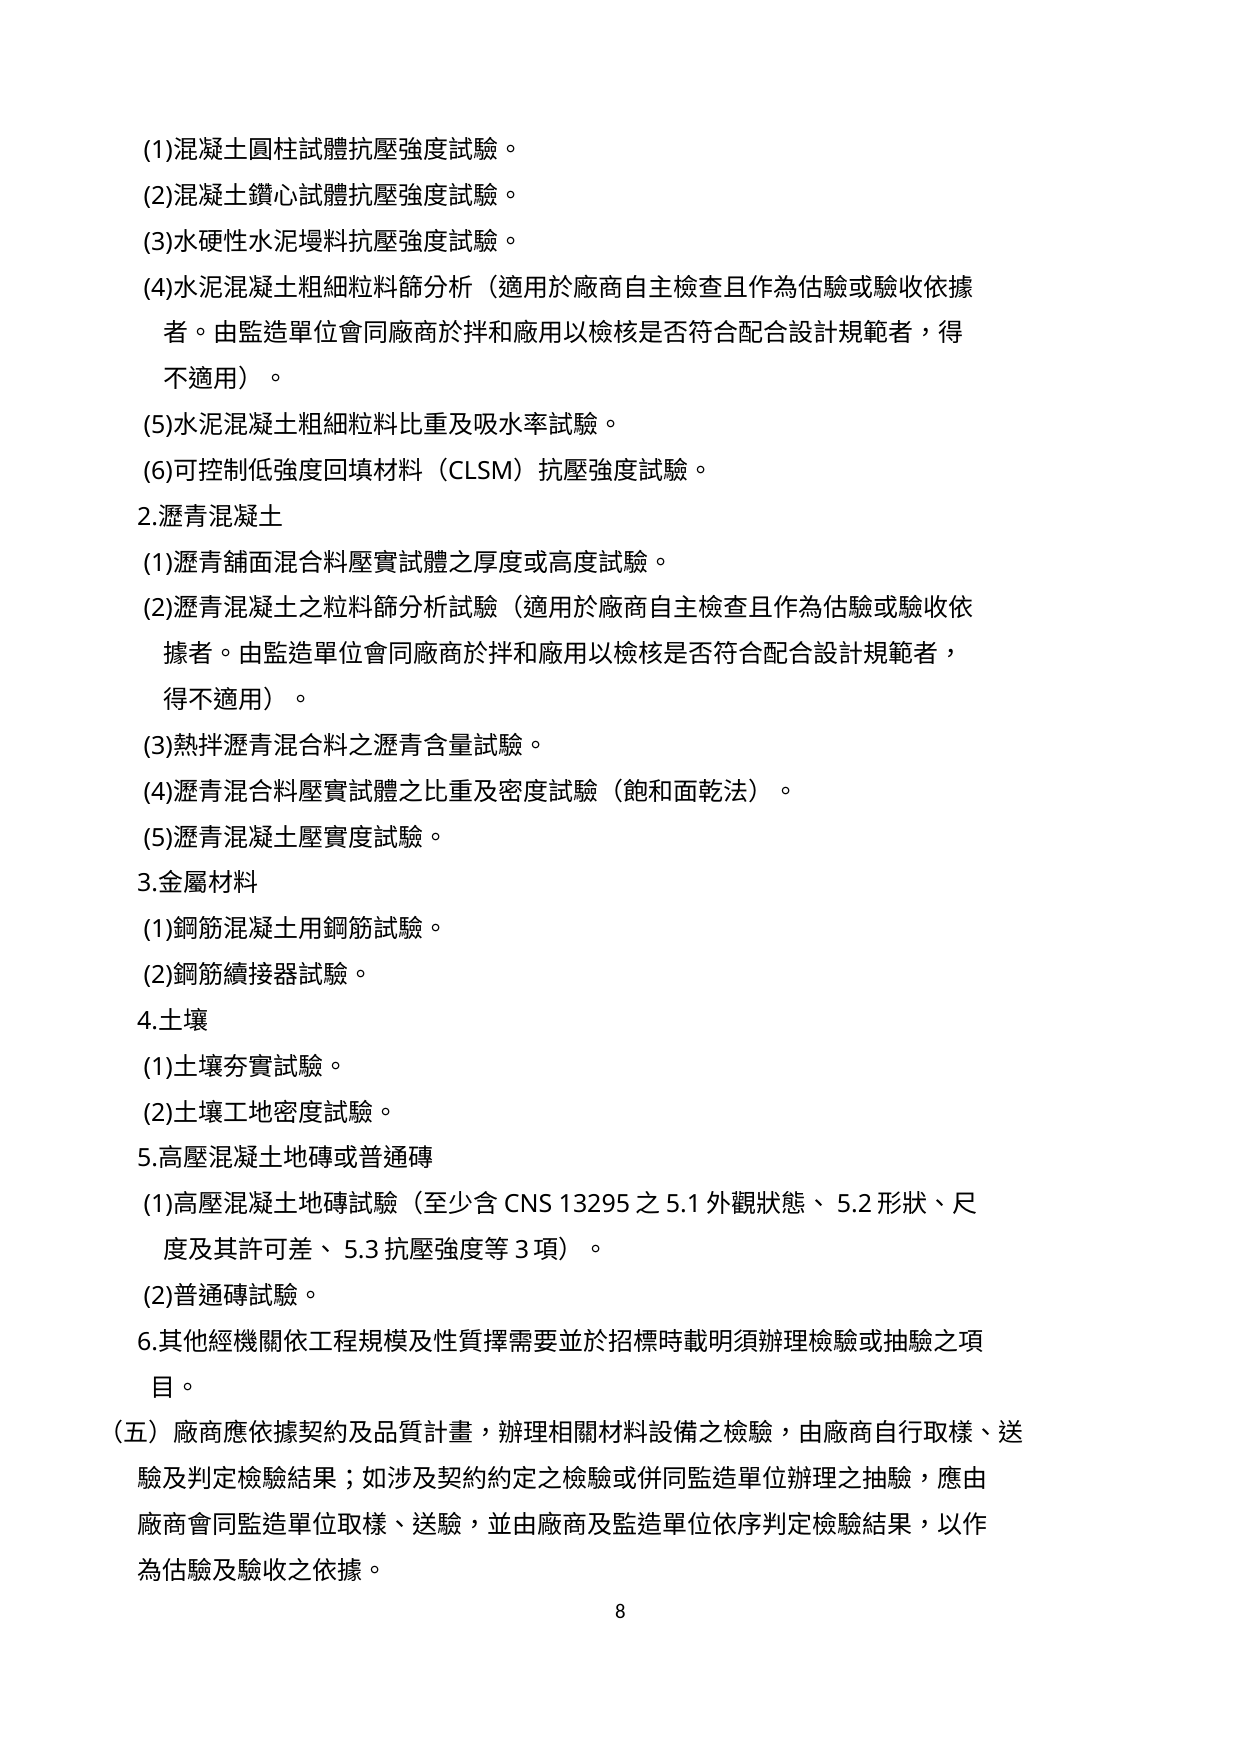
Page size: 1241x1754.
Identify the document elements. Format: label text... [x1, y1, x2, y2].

text (1)高壓混凝土地磚試驗（至少含 CNS 13295之 5.1外觀狀態、 5.2形狀、尺 [59, 1183, 1181, 1221]
text 度及其許可差、 5.3抗壓強度等 3項）。 [59, 1229, 1181, 1266]
text 為估驗及驗收之依據。 [59, 1550, 1181, 1587]
text 驗及判定檢驗結果；如涉及契約約定之檢驗或併同監造單位辦理之抽驗，應由 [59, 1458, 1181, 1496]
text 廠商會同監造單位取樣、送驗，並由廠商及監造單位依序判定檢驗結果，以作 [59, 1504, 1181, 1541]
text (4)水泥混凝土粗細粒料篩分析（適用於廠商自主檢查且作為估驗或驗收依據 [59, 266, 1181, 304]
text (2)鋼筋續接器試驗。 [59, 954, 1181, 991]
text (1)土壤夯實試驗。 [59, 1046, 1181, 1083]
text (3)熱拌瀝青混合料之瀝青含量試驗。 [59, 725, 1181, 762]
text 得不適用）。 [59, 679, 1181, 716]
text 2.瀝青混凝土 [59, 496, 1181, 533]
text 據者。由監造單位會同廠商於拌和廠用以檢核是否符合配合設計規範者， [59, 633, 1181, 671]
text （五）廠商應依據契約及品質計畫，辦理相關材料設備之檢驗，由廠商自行取樣、送 [59, 1412, 1181, 1450]
text 者。由監造單位會同廠商於拌和廠用以檢核是否符合配合設計規範者，得 [59, 312, 1181, 350]
text 6.其他經機關依工程規模及性質擇需要並於招標時載明須辦理檢驗或抽驗之項 [59, 1321, 1181, 1358]
text 4.土壤 [59, 1000, 1181, 1037]
text (3)水硬性水泥墁料抗壓強度試驗。 [59, 221, 1181, 258]
text 5.高壓混凝土地磚或普通磚 [59, 1137, 1181, 1175]
text 目。 [59, 1366, 1181, 1404]
text (1)瀝青舖面混合料壓實試體之厚度或高度試驗。 [59, 541, 1181, 579]
text (1)鋼筋混凝土用鋼筋試驗。 [59, 908, 1181, 946]
text (1)混凝土圓柱試體抗壓強度試驗。 [59, 129, 1181, 166]
text 3.金屬材料 [59, 862, 1181, 900]
text (5)水泥混凝土粗細粒料比重及吸水率試驗。 [59, 404, 1181, 441]
text (6)可控制低強度回填材料（CLSM）抗壓強度試驗。 [59, 450, 1181, 487]
text 不適用）。 [59, 358, 1181, 396]
text (5)瀝青混凝土壓實度試驗。 [59, 816, 1181, 854]
text (2)普通磚試驗。 [59, 1275, 1181, 1312]
text (2)土壤工地密度試驗。 [59, 1091, 1181, 1129]
text (2)混凝土鑽心試體抗壓強度試驗。 [59, 175, 1181, 212]
text (2)瀝青混凝土之粒料篩分析試驗（適用於廠商自主檢查且作為估驗或驗收依 [59, 587, 1181, 625]
text (4)瀝青混合料壓實試體之比重及密度試驗（飽和面乾法）。 [59, 771, 1181, 808]
